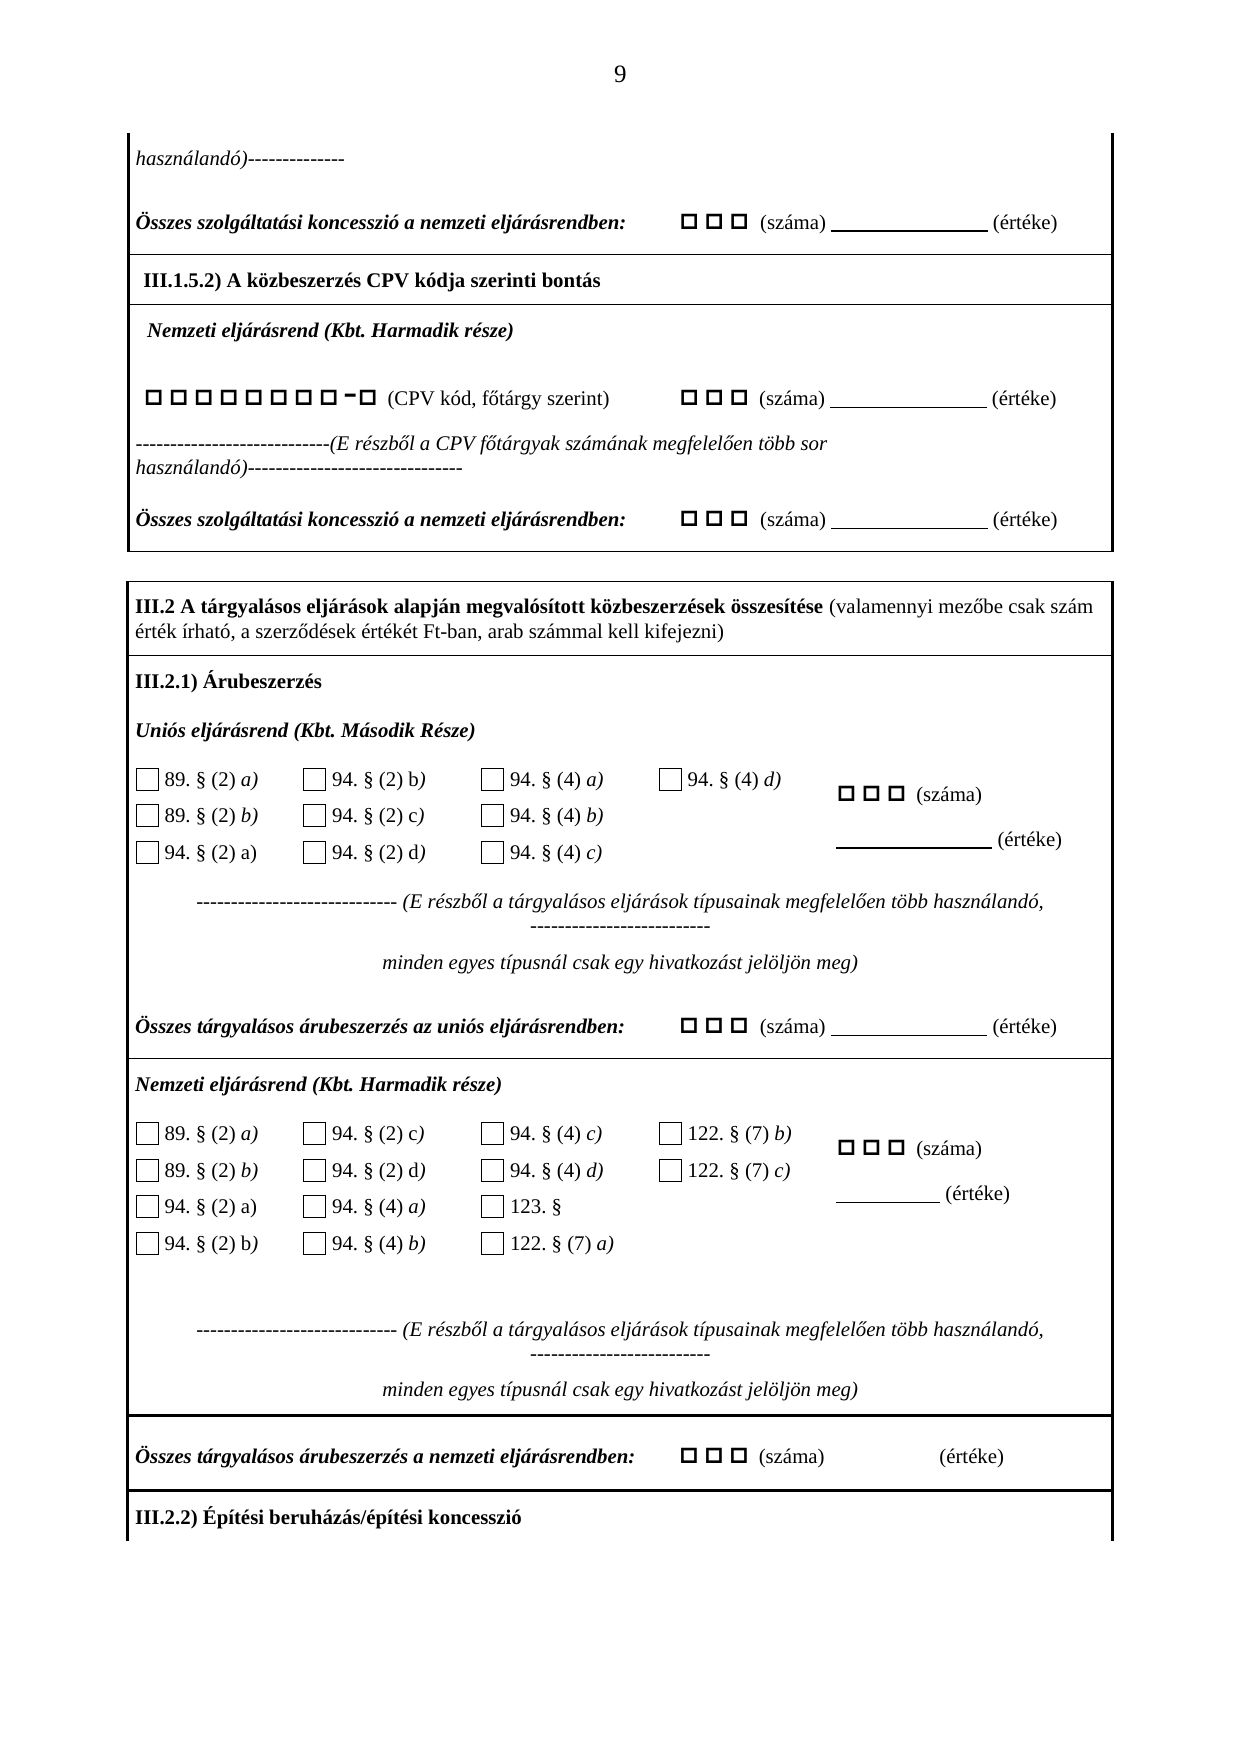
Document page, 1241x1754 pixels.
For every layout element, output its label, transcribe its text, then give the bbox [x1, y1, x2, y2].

table_cell Összes szolgáltatási koncesszió a nemzeti eljárásrendben: (száma) (értéke) [130, 182, 1111, 254]
table_cell Összes tárgyalásos árubeszerzés a nemzeti eljárásrendben: (száma) (értéke) [129, 1417, 1111, 1489]
table_cell 89. § (2) a) 89. § (2) b) 94. § (2) a) 94. § (2) b) [129, 1109, 295, 1304]
table_cell Uniós eljárásrend (Kbt. Második Része) [129, 705, 1111, 754]
table_cell III.2.1) Árubeszerzés [129, 656, 1111, 705]
table_cell (száma) (értéke) [829, 754, 1111, 876]
table_cell 89. § (2) a) 89. § (2) b) 94. § (2) a) [129, 754, 295, 876]
table_cell Összes tárgyalásos árubeszerzés az uniós eljárásrendben: (száma) (értéke) [129, 986, 1111, 1058]
table_cell 94. § (4) a) 94. § (4) b) 94. § (4) c) [473, 754, 651, 876]
table_cell 94. § (4) c) 94. § (4) d) 123. § 122. § (7) a) [473, 1109, 651, 1304]
table_cell - (CPV kód, főtárgy szerint) (száma) (értéke) ----------------------------(E részből a CPV főtárgyak számának megfelelően több sor használandó)------------------------------- Összes szolgáltatási koncesszió a nemzeti eljárásrendben: (száma) (értéke) [130, 354, 1111, 551]
table_cell 94. § (2) c) 94. § (2) d) 94. § (4) a) 94. § (4) b) [295, 1109, 473, 1304]
table_cell 94. § (2) b) 94. § (2) c) 94. § (2) d) [295, 754, 473, 876]
table_cell III.2.2) Építési beruházás/építési koncesszió [129, 1492, 1111, 1541]
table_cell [130, 133, 1111, 182]
table_cell Nemzeti eljárásrend (Kbt. Harmadik része) [129, 1059, 1111, 1109]
table_cell (száma) (értéke) [829, 1109, 1111, 1304]
table_cell III.1.5.2) A közbeszerzés CPV kódja szerinti bontás [130, 255, 1111, 304]
table_cell 94. § (4) d) [651, 754, 828, 876]
table_header III.2 A tárgyalásos eljárások alapján megvalósított közbeszerzések összesítése (valamennyi mezőbe csak szám érték írható, a szerződések értékét Ft-ban, arab számmal kell kifejezni) [129, 582, 1111, 655]
table_cell Nemzeti eljárásrend (Kbt. Harmadik része) [130, 305, 1111, 354]
table_cell 122. § (7) b) 122. § (7) c) [651, 1109, 828, 1304]
